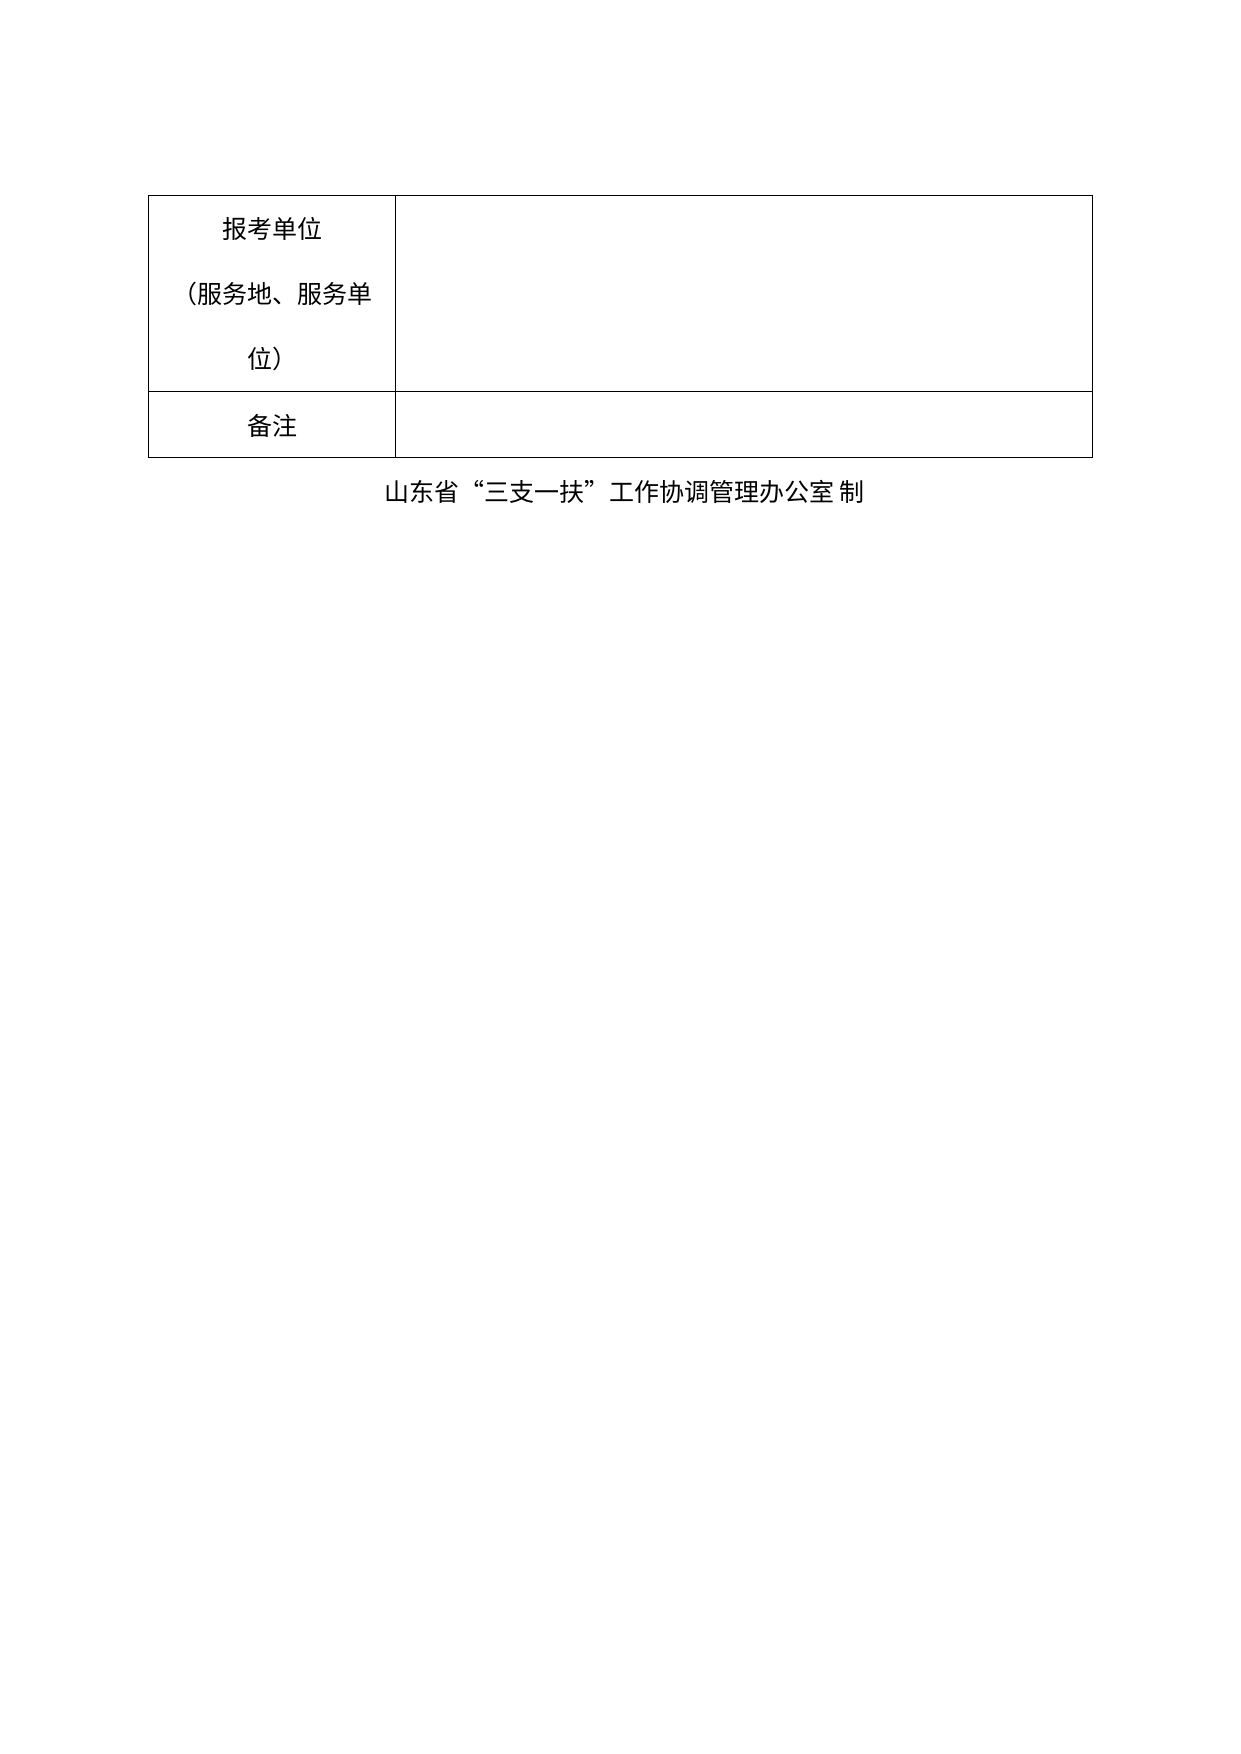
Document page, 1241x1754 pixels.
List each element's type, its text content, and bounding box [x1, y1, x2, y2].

table_cell 报考单位 （服务地、服务单位） [149, 196, 395, 391]
table_cell 备注 [149, 392, 395, 457]
table_cell [396, 196, 1092, 391]
table_cell [396, 392, 1092, 457]
text 山东省“三支一扶”工作协调管理办公室 制 [165, 458, 1075, 523]
